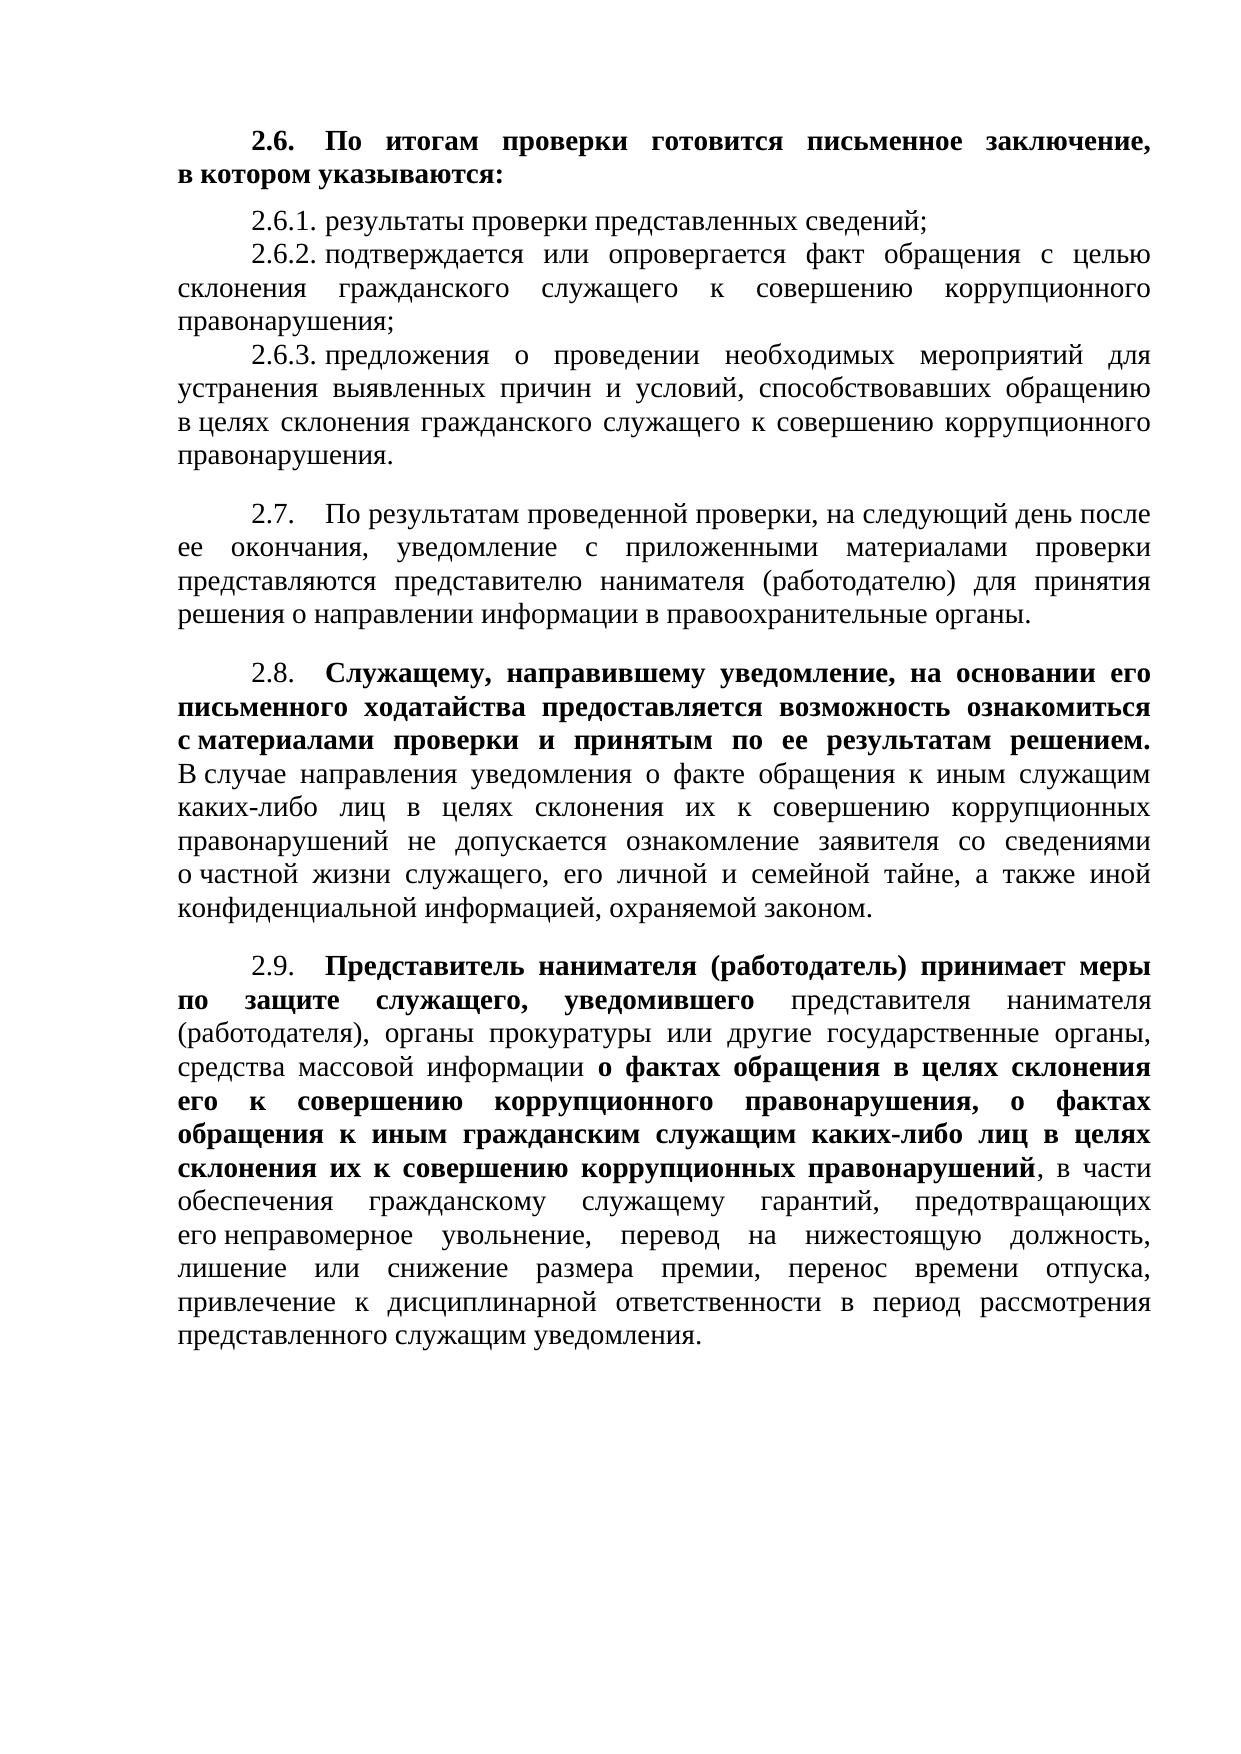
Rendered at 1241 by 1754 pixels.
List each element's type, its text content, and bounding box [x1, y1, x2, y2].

list предложения о проведении необходимых мероприятий для устранения выявленных причин и условий, способствовавших обращению в целях склонения гражданского служащего к совершению коррупционного правонарушения. [177, 337, 1152, 471]
list По результатам проведенной проверки, на следующий день после ее окончания, уведомление с приложенными материалами проверки представляются представителю нанимателя (работодателю) для принятия решения о направлении информации в правоохранительные органы. [177, 496, 1152, 630]
list результаты проверки представленных сведений; [177, 203, 1152, 236]
list По итогам проверки готовится письменное заключение, в котором указываются: [177, 123, 1152, 190]
list Служащему, направившему уведомление, на основании его письменного ходатайства предоставляется возможность ознакомиться с материалами проверки и принятым по ее результатам решением. В случае направления уведомления о факте обращения к иным служащим каких-либо лиц в целях склонения их к совершению коррупционных правонарушений не допускается ознакомление заявителя со сведениями о частной жизни служащего, его личной и семейной тайне, а также иной конфиденциальной информацией, охраняемой законом. [177, 655, 1152, 923]
list подтверждается или опровергается факт обращения с целью склонения гражданского служащего к совершению коррупционного правонарушения; [177, 236, 1152, 337]
list Представитель нанимателя (работодатель) принимает меры по защите служащего, уведомившего представителя нанимателя (работодателя), органы прокуратуры или другие государственные органы, средства массовой информации о фактах обращения в целях склонения его к совершению коррупционного правонарушения, о фактах обращения к иным гражданским служащим каких-либо лиц в целях склонения их к совершению коррупционных правонарушений, в части обеспечения гражданскому служащему гарантий, предотвращающих его неправомерное увольнение, перевод на нижестоящую должность, лишение или снижение размера премии, перенос времени отпуска, привлечение к дисциплинарной ответственности в период рассмотрения представленного служащим уведомления. [177, 948, 1152, 1351]
